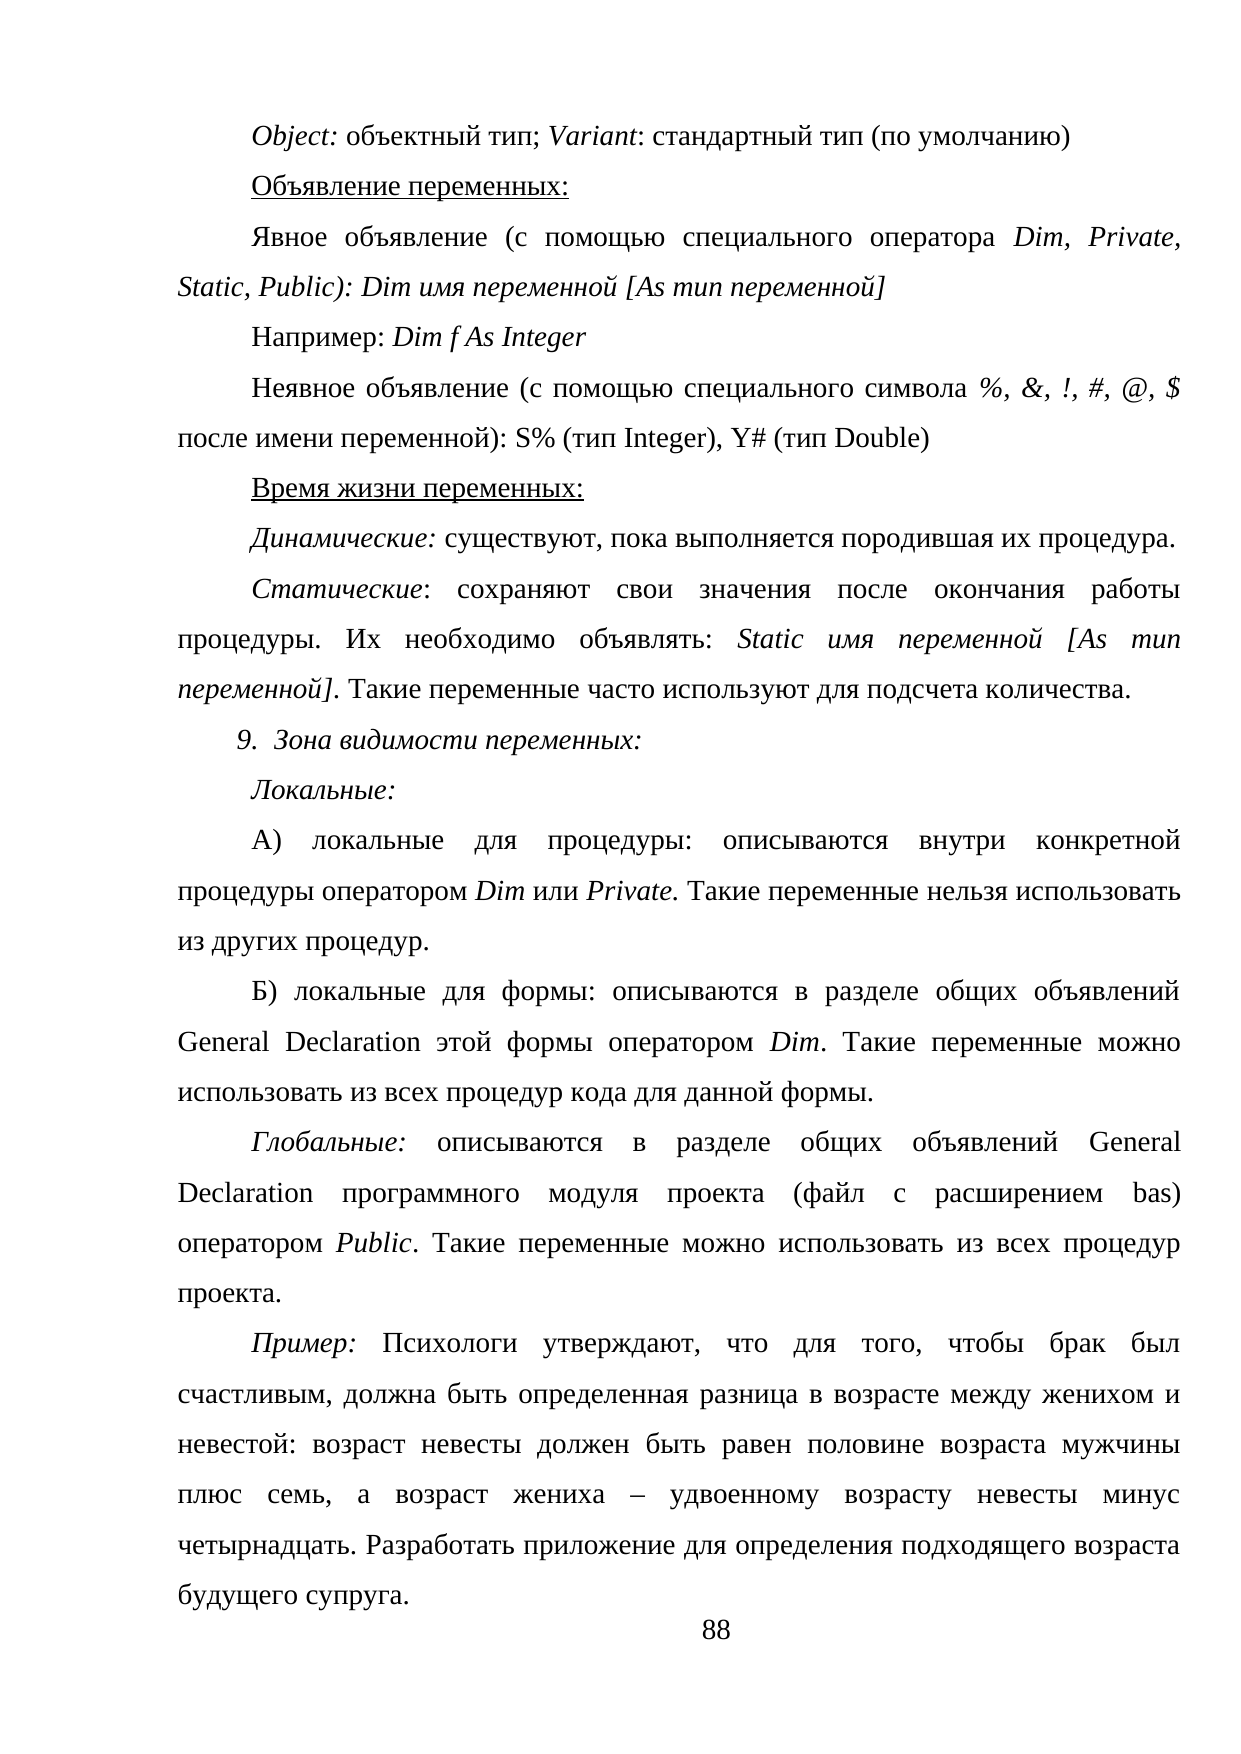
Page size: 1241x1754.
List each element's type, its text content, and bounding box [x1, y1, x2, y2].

text Явное объявление (с помощью специального оператора Dim, Private, Static, Public): Dim имя переменной [As тип переменной] [177, 219, 1181, 303]
text Статические: сохраняют свои значения после окончания работы процедуры. Их необходимо объявлять: Static имя переменной [As тип переменной]. Такие переменные часто используют для подсчета количества. [177, 571, 1181, 705]
text А) локальные для процедуры: описываются внутри конкретной процедуры оператором Dim или Private. Такие переменные нельзя использовать из других процедур. [177, 822, 1181, 957]
text Б) локальные для формы: описываются в разделе общих объявлений General Declaration этой формы оператором Dim. Такие переменные можно использовать из всех процедур кода для данной формы. [177, 973, 1181, 1108]
text Объявление переменных: [177, 168, 1181, 202]
text Динамические: существуют, пока выполняется породившая их процедура. [177, 521, 1181, 554]
text Object: объектный тип; Variant: стандартный тип (по умолчанию) [177, 118, 1181, 152]
text Глобальные: описываются в разделе общих объявлений General Declaration программного модуля проекта (файл с расширением bas) оператором Public. Такие переменные можно использовать из всех процедур проекта. [177, 1124, 1181, 1309]
text Время жизни переменных: [177, 470, 1181, 504]
text Локальные: [177, 772, 1181, 806]
text Неявное объявление (с помощью специального символа %, &, !, #, @, $ после имени переменной): S% (тип Integer), Y# (тип Double) [177, 370, 1181, 453]
text Пример: Психологи утверждают, что для того, чтобы брак был счастливым, должна быть определенная разница в возрасте между женихом и невестой: возраст невесты должен быть равен половине возраста мужчины плюс семь, а возраст жениха – удвоенному возрасту невесты минус четырнадцать. Разработать приложение для определения подходящего возраста будущего супруга. [177, 1326, 1181, 1611]
list Зона видимости переменных: [236, 722, 1181, 755]
text Например: Dim f As Integer [177, 319, 1181, 353]
